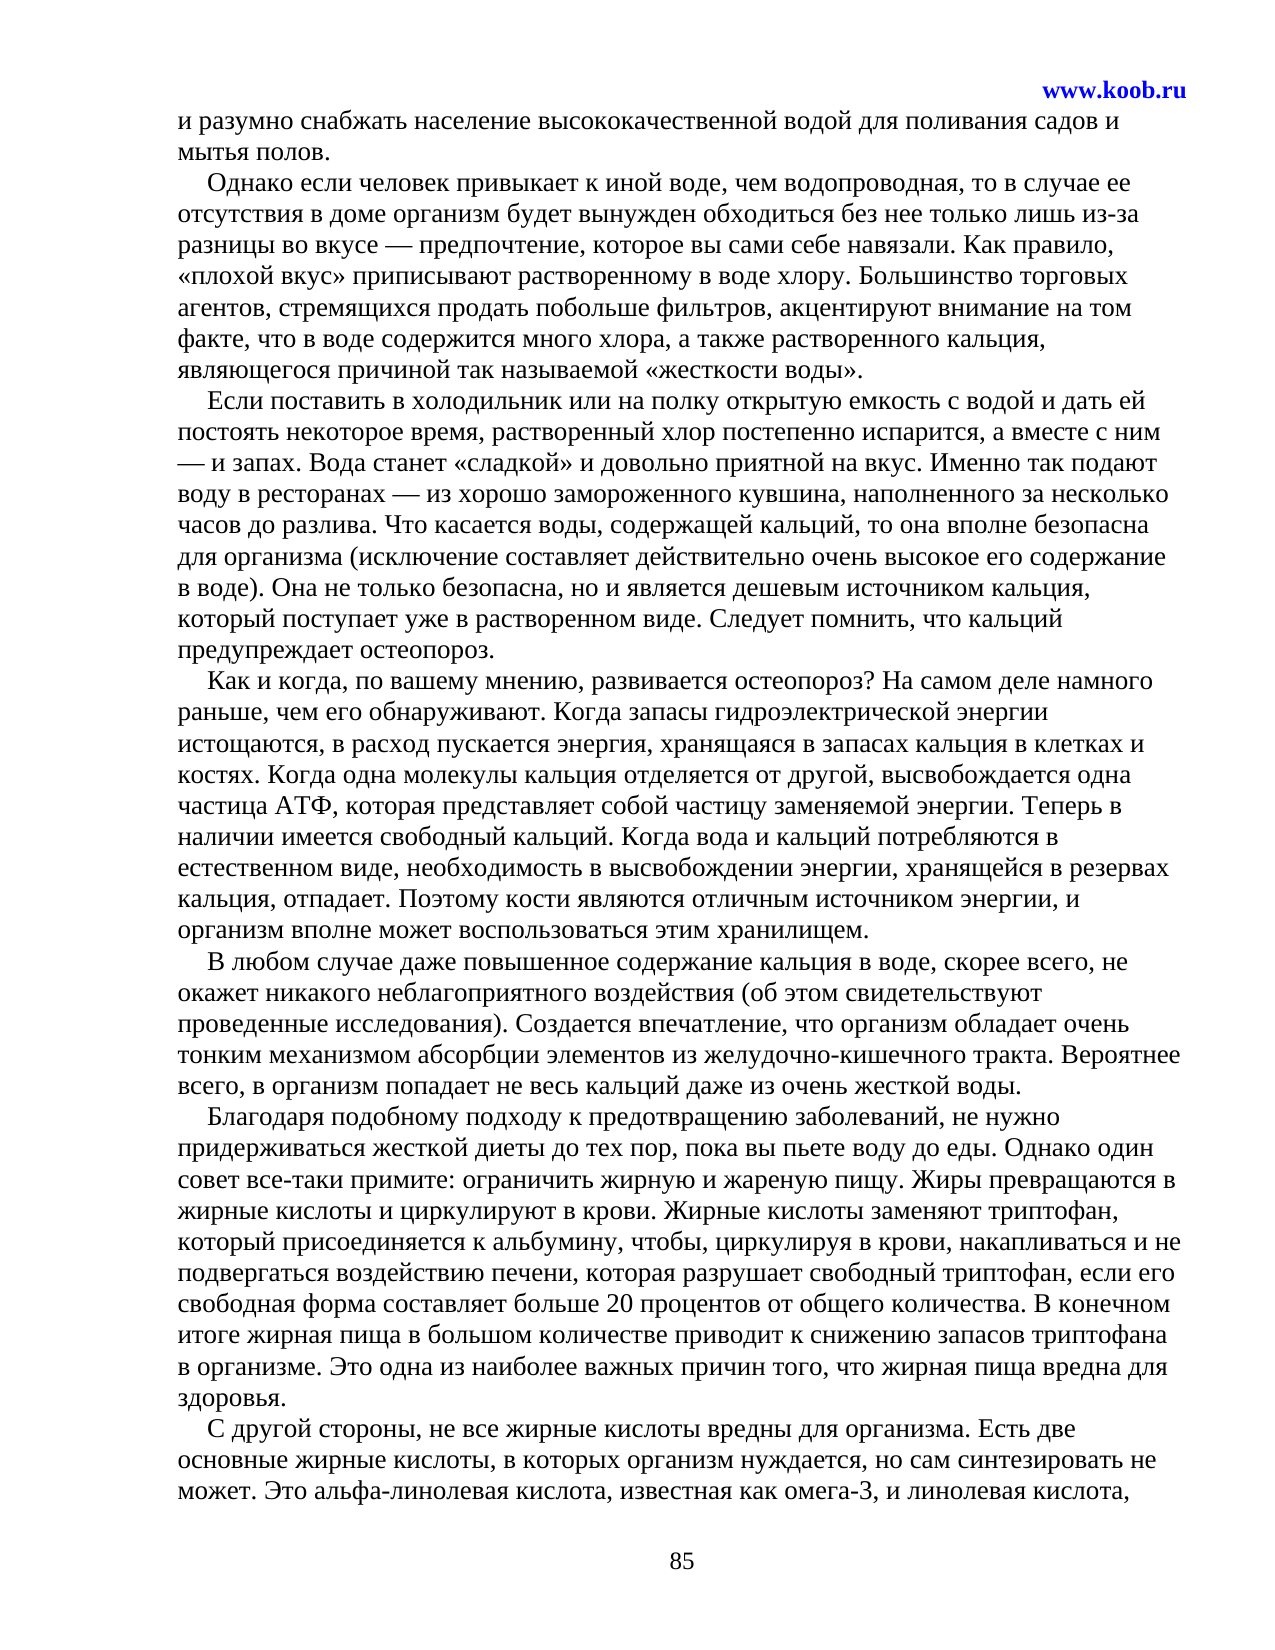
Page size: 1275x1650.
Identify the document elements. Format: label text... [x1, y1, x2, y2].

text Если поставить в холодильник или на полку открытую емкость с водой и дать ей постоять некоторое время, растворенный хлор постепенно испарится, а вместе с ним — и запах. Вода станет «сладкой» и довольно приятной на вкус. Именно так подают воду в ресторанах — из хорошо замороженного кувшина, наполненного за несколько часов до разлива. Что касается воды, содержащей кальций, то она вполне безопасна для организма (исключение составляет действительно очень высокое его содержание в воде). Она не только безопасна, но и является дешевым источником кальция, который поступает уже в растворенном виде. Следует помнить, что кальций предупреждает остеопороз. [177, 384, 1186, 664]
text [177, 1412, 1186, 1505]
text В любом случае даже повышенное содержание кальция в воде, скорее всего, не окажет никакого неблагоприятного воздействия (об этом свидетельствуют проведенные исследования). Создается впечатление, что организм обладает очень тонким механизмом абсорбции элементов из желудочно-кишечного тракта. Вероятнее всего, в организм попадает не весь кальций даже из очень жесткой воды. [177, 945, 1186, 1100]
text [177, 104, 1186, 166]
text Как и когда, по вашему мнению, развивается остеопороз? На самом деле намного раньше, чем его обнаруживают. Когда запасы гидроэлектрической энергии истощаются, в расход пускается энергия, хранящаяся в запасах кальция в клетках и костях. Когда одна молекулы кальция отделяется от другой, высвобождается одна частица АТФ, которая представляет собой частицу заменяемой энергии. Теперь в наличии имеется свободный кальций. Когда вода и кальций потребляются в естественном виде, необходимость в высвобождении энергии, хранящейся в резервах кальция, отпадает. Поэтому кости являются отличным источником энергии, и организм вполне может воспользоваться этим хранилищем. [177, 664, 1186, 945]
text Однако если человек привыкает к иной воде, чем водопроводная, то в случае ее отсутствия в доме организм будет вынужден обходиться без нее только лишь из-за разницы во вкусе — предпочтение, которое вы сами себе навязали. Как правило, «плохой вкус» приписывают растворенному в воде хлору. Большинство торговых агентов, стремящихся продать побольше фильтров, акцентируют внимание на том факте, что в воде содержится много хлора, а также растворенного кальция, являющегося причиной так называемой «жесткости воды». [177, 166, 1186, 384]
text Благодаря подобному подходу к предотвращению заболеваний, не нужно придерживаться жесткой диеты до тех пор, пока вы пьете воду до еды. Однако один совет все-таки примите: ограничить жирную и жареную пищу. Жиры превращаются в жирные кислоты и циркулируют в крови. Жирные кислоты заменяют триптофан, который присоединяется к альбумину, чтобы, циркулируя в крови, накапливаться и не подвергаться воздействию печени, которая разрушает свободный триптофан, если его свободная форма составляет больше 20 процентов от общего количества. В конечном итоге жирная пища в большом количестве приводит к снижению запасов триптофана в организме. Это одна из наиболее важных причин того, что жирная пища вредна для здоровья. [177, 1100, 1186, 1412]
